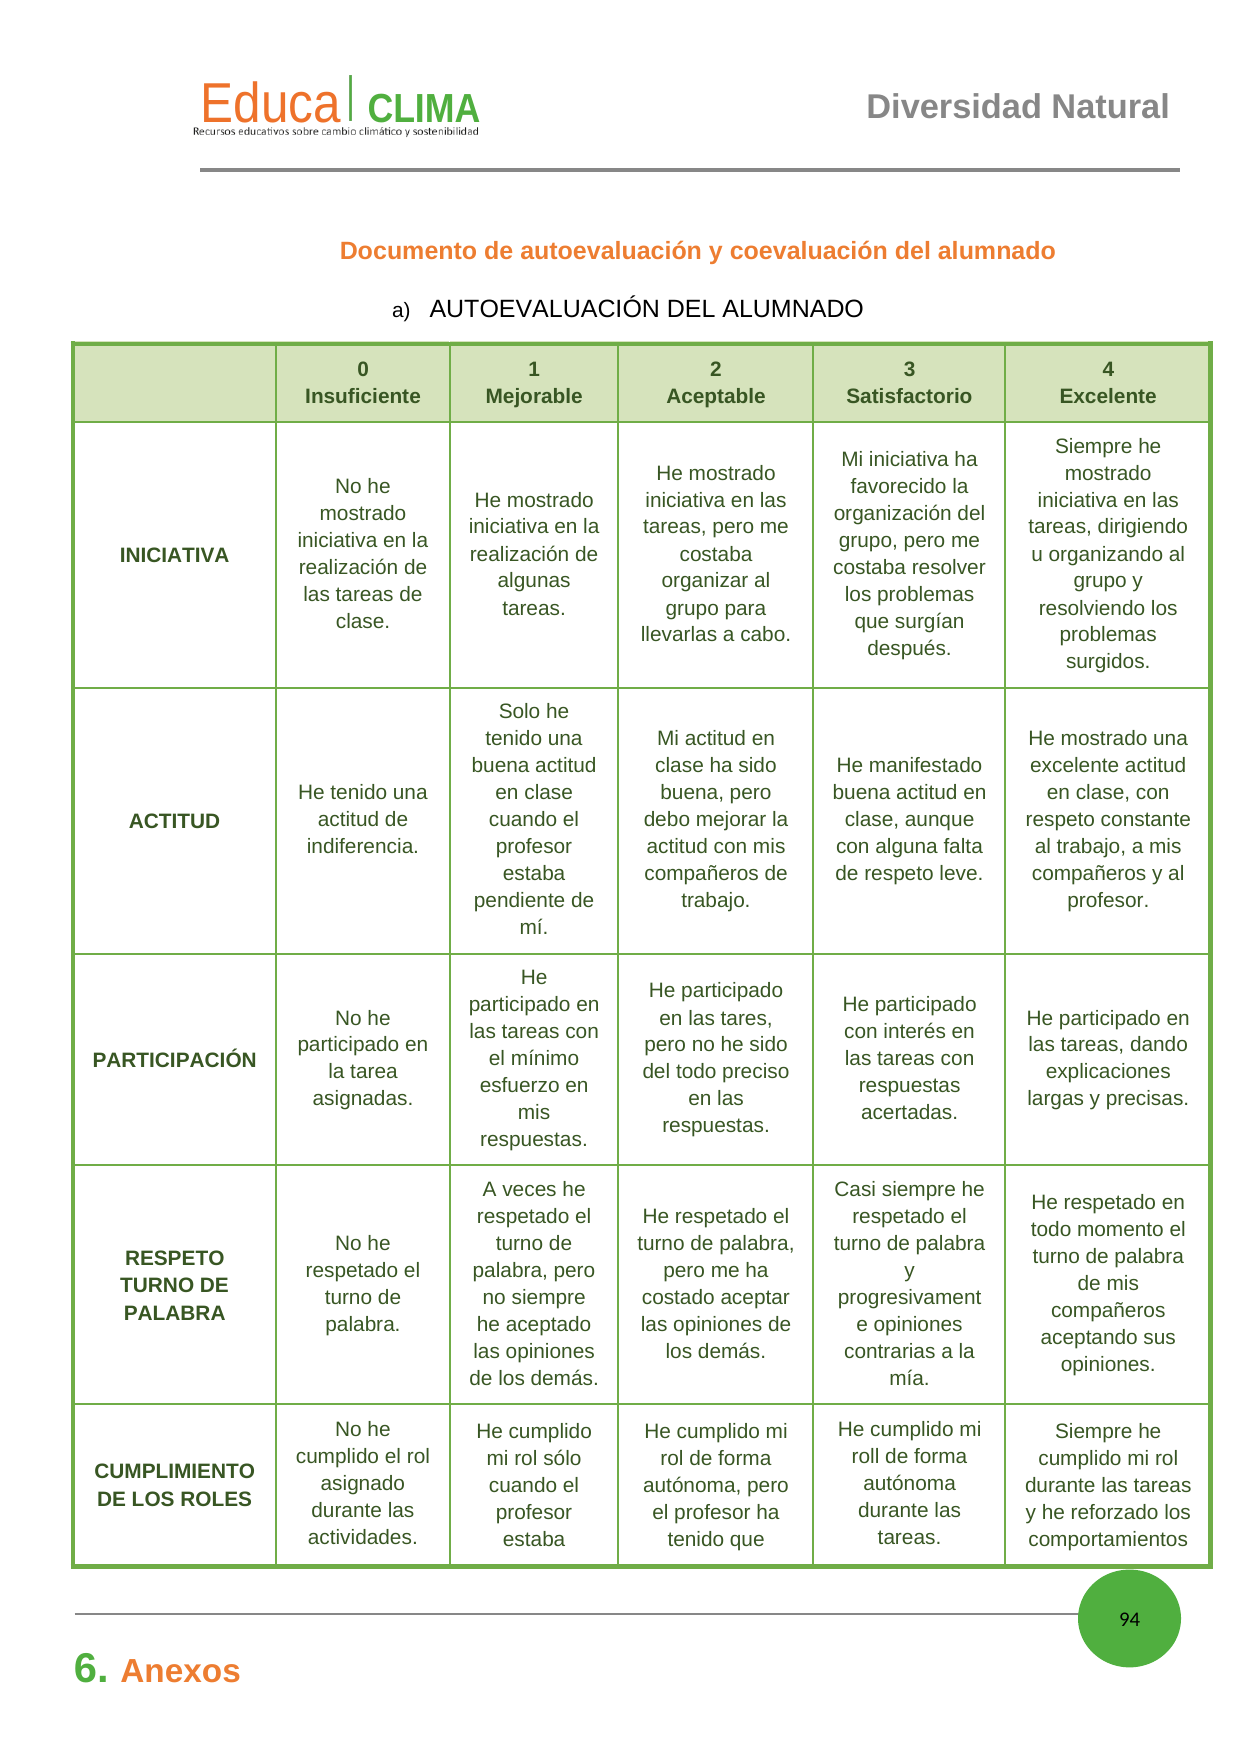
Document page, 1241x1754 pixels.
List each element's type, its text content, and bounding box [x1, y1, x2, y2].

table_header [75, 346, 275, 421]
table_cell He respetado el turno de palabra, pero me ha costado aceptar las opiniones de los demás. [619, 1166, 812, 1403]
table_cell He tenido una actitud de indiferencia. [277, 689, 449, 952]
table_header 0 Insuficiente [277, 346, 449, 421]
table_cell He participado con interés en las tareas con respuestas acertadas. [814, 955, 1004, 1164]
table_cell He mostrado iniciativa en las tareas, pero me costaba organizar al grupo para llevarlas a cabo. [619, 423, 812, 687]
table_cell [277, 1405, 449, 1564]
table_cell Mi actitud en clase ha sido buena, pero debo mejorar la actitud con mis compañeros de trabajo. [619, 689, 812, 952]
table_cell Solo he tenido una buena actitud en clase cuando el profesor estaba pendiente de mí. [451, 689, 617, 952]
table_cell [1006, 1405, 1208, 1564]
table_cell He mostrado una excelente actitud en clase, con respeto constante al trabajo, a mis compañeros y al profesor. [1006, 689, 1208, 952]
table_cell He respetado en todo momento el turno de palabra de mis compañeros aceptando sus opiniones. [1006, 1166, 1208, 1403]
table_cell ACTITUD [75, 689, 275, 952]
table_cell He mostrado iniciativa en la realización de algunas tareas. [451, 423, 617, 687]
table_cell Casi siempre he respetado el turno de palabra y progresivamente opiniones contrarias a la mía. [814, 1166, 1004, 1403]
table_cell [814, 1405, 1004, 1564]
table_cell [619, 1405, 812, 1564]
list AUTOEVALUACIÓN DEL ALUMNADO [392, 294, 1181, 322]
table_header 4 Excelente [1006, 346, 1208, 421]
table_cell He participado en las tareas, dando explicaciones largas y precisas. [1006, 955, 1208, 1164]
table_header 3 Satisfactorio [814, 346, 1004, 421]
table_cell He participado en las tares, pero no he sido del todo preciso en las respuestas. [619, 955, 812, 1164]
table_cell No he mostrado iniciativa en la realización de las tareas de clase. [277, 423, 449, 687]
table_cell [451, 1405, 617, 1564]
table_cell A veces he respetado el turno de palabra, pero no siempre he aceptado las opiniones de los demás. [451, 1166, 617, 1403]
table_header 2 Aceptable [619, 346, 812, 421]
table_cell Mi iniciativa ha favorecido la organización del grupo, pero me costaba resolver los problemas que surgían después. [814, 423, 1004, 687]
table_cell No he respetado el turno de palabra. [277, 1166, 449, 1403]
table_cell He manifestado buena actitud en clase, aunque con alguna falta de respeto leve. [814, 689, 1004, 952]
text Documento de autoevaluación y coevaluación del alumnado [339, 236, 1174, 265]
table_cell He participado en las tareas con el mínimo esfuerzo en mis respuestas. [451, 955, 617, 1164]
table_cell Siempre he mostrado iniciativa en las tareas, dirigiendo u organizando al grupo y resolviendo los problemas surgidos. [1006, 423, 1208, 687]
picture [192, 73, 479, 138]
table_cell INICIATIVA [75, 423, 275, 687]
table_cell CUMPLIMIENTO DE LOS ROLES [75, 1405, 275, 1564]
table_cell No he participado en la tarea asignadas. [277, 955, 449, 1164]
table_cell RESPETO TURNO DE PALABRA [75, 1166, 275, 1403]
table_header 1 Mejorable [451, 346, 617, 421]
table_cell PARTICIPACIÓN [75, 955, 275, 1164]
